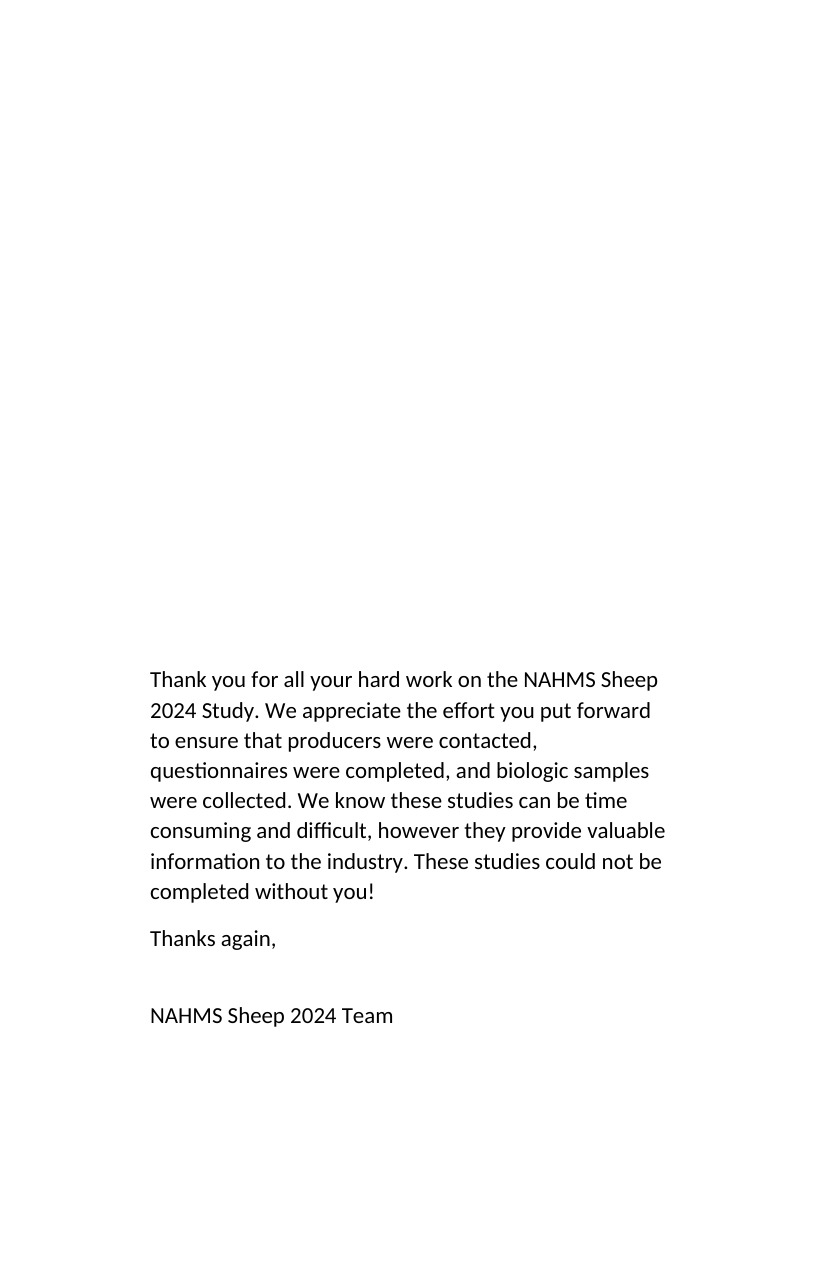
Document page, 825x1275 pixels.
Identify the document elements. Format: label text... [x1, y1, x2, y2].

text NAHMS Sheep 2024 Team [150, 971, 675, 1029]
text Thanks again, [150, 924, 675, 952]
text Thank you for all your hard work on the NAHMS Sheep 2024 Study. We appreciate the effort you put forward to ensure that producers were contacted, questionnaires were completed, and biologic samples were collected. We know these studies can be time consuming and difficult, however they provide valuable information to the industry. These studies could not be completed without you! [150, 666, 675, 905]
